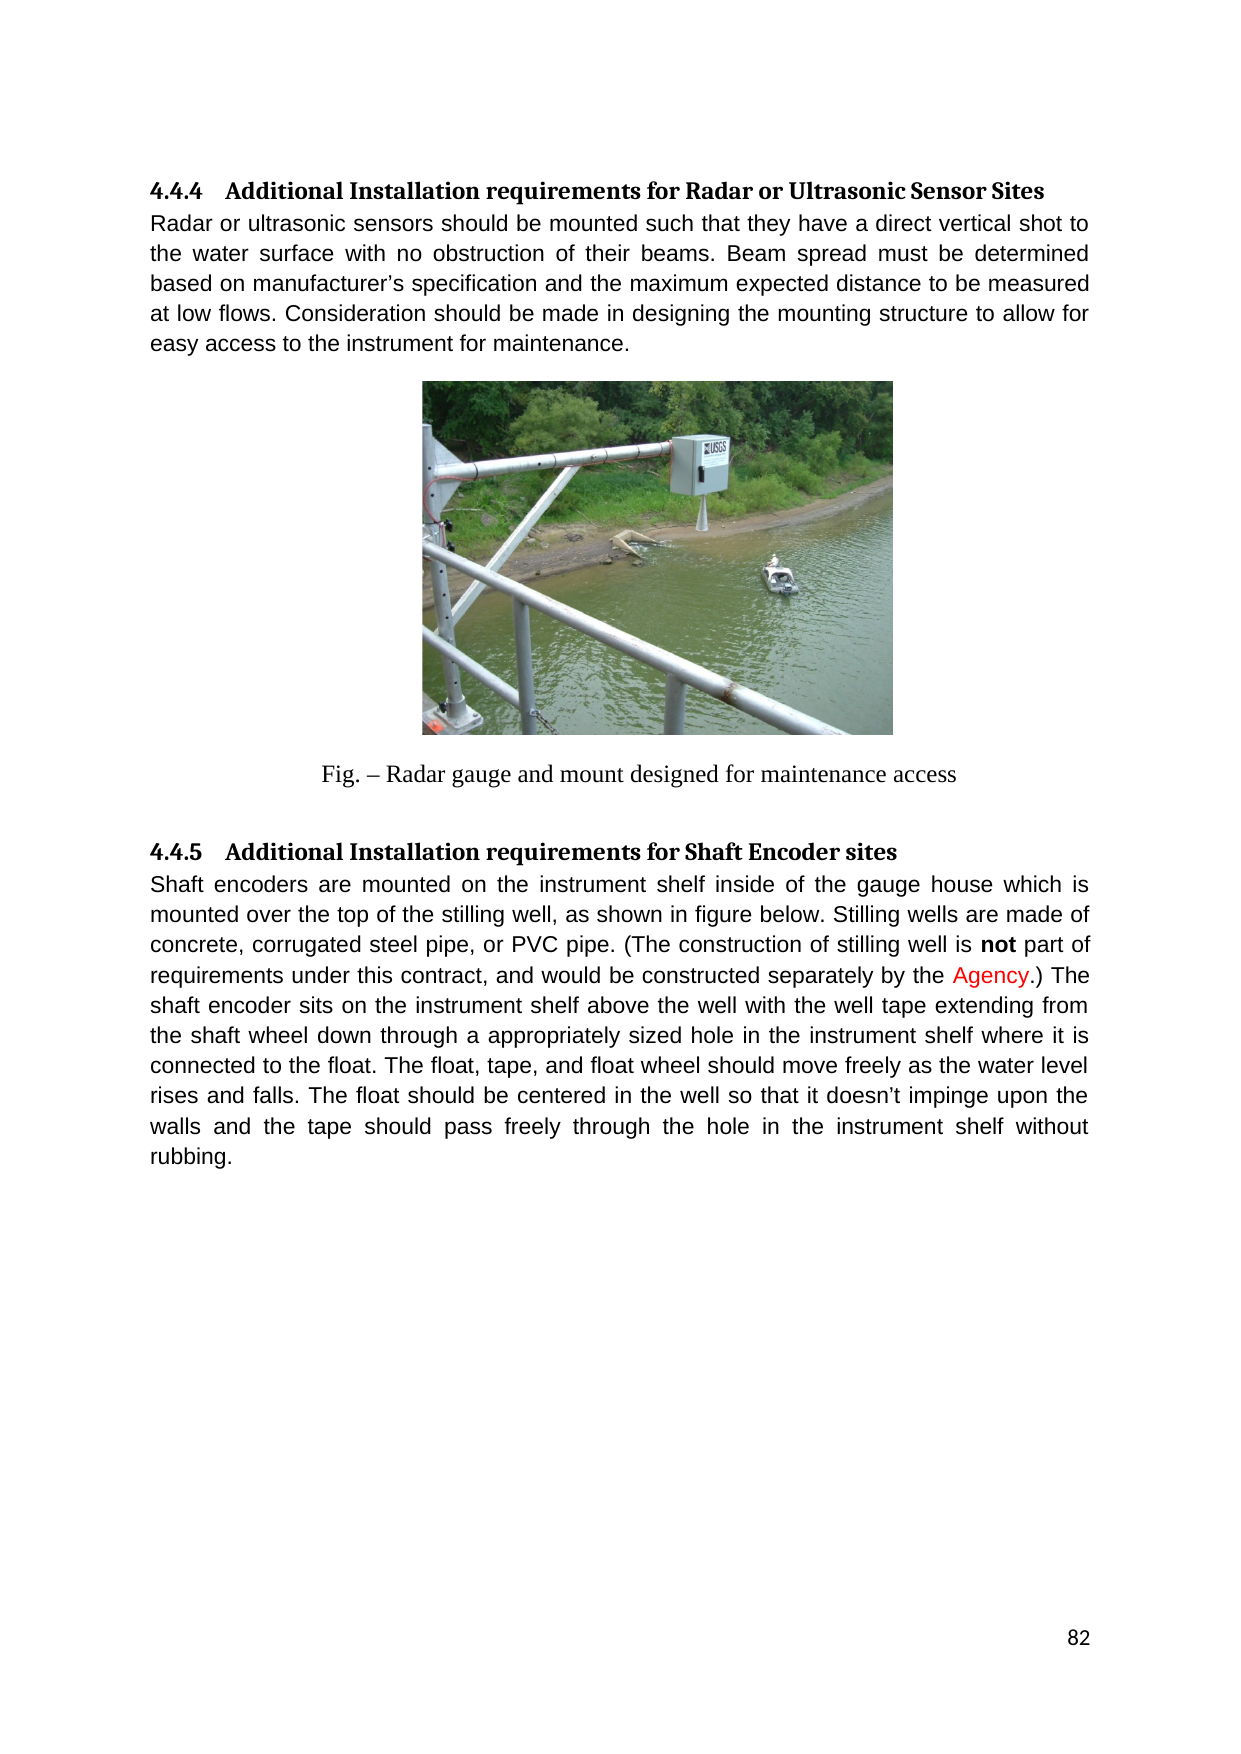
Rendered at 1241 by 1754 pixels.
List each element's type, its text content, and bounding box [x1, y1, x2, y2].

text Fig. – Radar gauge and mount designed for maintenance access [187, 759, 1090, 788]
text Shaft encoders are mounted on the instrument shelf inside of the gauge house which is mounted over the top of the stilling well, as shown in figure below. Stilling wells are made of concrete, corrugated steel pipe, or PVC pipe. (The construction of stilling well is not part of requirements under this contract, and would be constructed separately by the Agency.) The shaft encoder sits on the instrument shelf above the well with the well tape extending from the shaft wheel down through a appropriately sized hole in the instrument shelf where it is connected to the float. The float, tape, and float wheel should move freely as the water level rises and falls. The float should be centered in the well so that it doesn’t impinge upon the walls and the tape should pass freely through the hole in the instrument shelf without rubbing. [150, 871, 1090, 1169]
text Radar or ultrasonic sensors should be mounted such that they have a direct vertical shot to the water surface with no obstruction of their beams. Beam spread must be determined based on manufacturer’s specification and the maximum expected distance to be measured at low flows. Consideration should be made in designing the mounting structure to allow for easy access to the instrument for maintenance. [150, 209, 1090, 357]
subtitle Additional Installation requirements for Shaft Encoder sites [150, 838, 1090, 867]
picture [422, 381, 893, 735]
subtitle Additional Installation requirements for Radar or Ultrasonic Sensor Sites [150, 177, 1090, 205]
